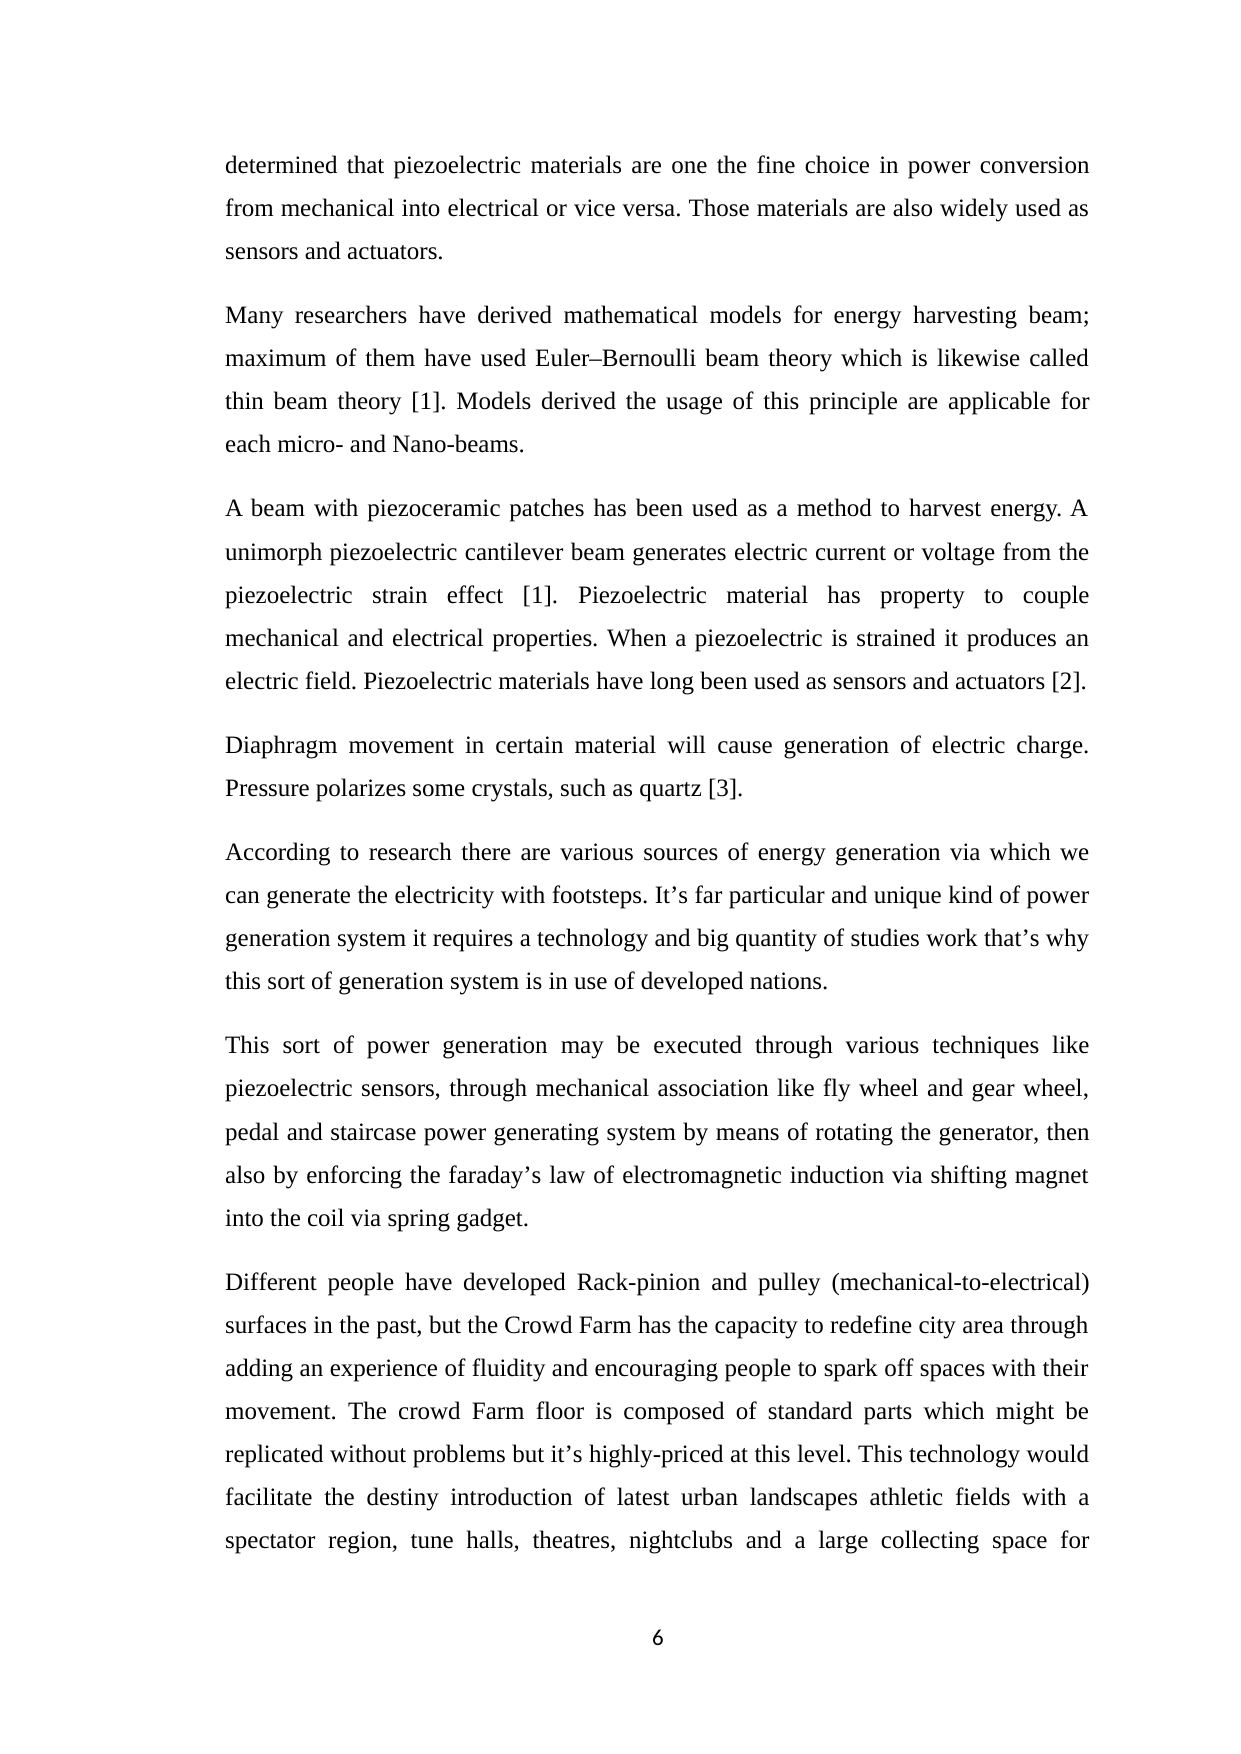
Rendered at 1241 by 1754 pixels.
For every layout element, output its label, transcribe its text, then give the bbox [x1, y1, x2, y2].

text This sort of power generation may be executed through various techniques like piezoelectric sensors, through mechanical association like fly wheel and gear wheel, pedal and staircase power generating system by means of rotating the generator, then also by enforcing the faraday’s law of electromagnetic induction via shifting magnet into the coil via spring gadget. [225, 1030, 1090, 1232]
text Many researchers have derived mathematical models for energy harvesting beam; maximum of them have used Euler–Bernoulli beam theory which is likewise called thin beam theory [1]. Models derived the usage of this principle are applicable for each micro- and Nano-beams. [225, 300, 1090, 458]
text According to research there are various sources of energy generation via which we can generate the electricity with footsteps. It’s far particular and unique kind of power generation system it requires a technology and big quantity of studies work that’s why this sort of generation system is in use of developed nations. [225, 837, 1090, 995]
text Diaphragm movement in certain material will cause generation of electric charge. Pressure polarizes some crystals, such as quartz [3]. [225, 730, 1090, 802]
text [225, 1267, 1090, 1554]
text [225, 150, 1090, 265]
text A beam with piezoceramic patches has been used as a method to harvest energy. A unimorph piezoelectric cantilever beam generates electric current or voltage from the piezoelectric strain effect [1]. Piezoelectric material has property to couple mechanical and electrical properties. When a piezoelectric is strained it produces an electric field. Piezoelectric materials have long been used as sensors and actuators [2]. [225, 493, 1090, 695]
